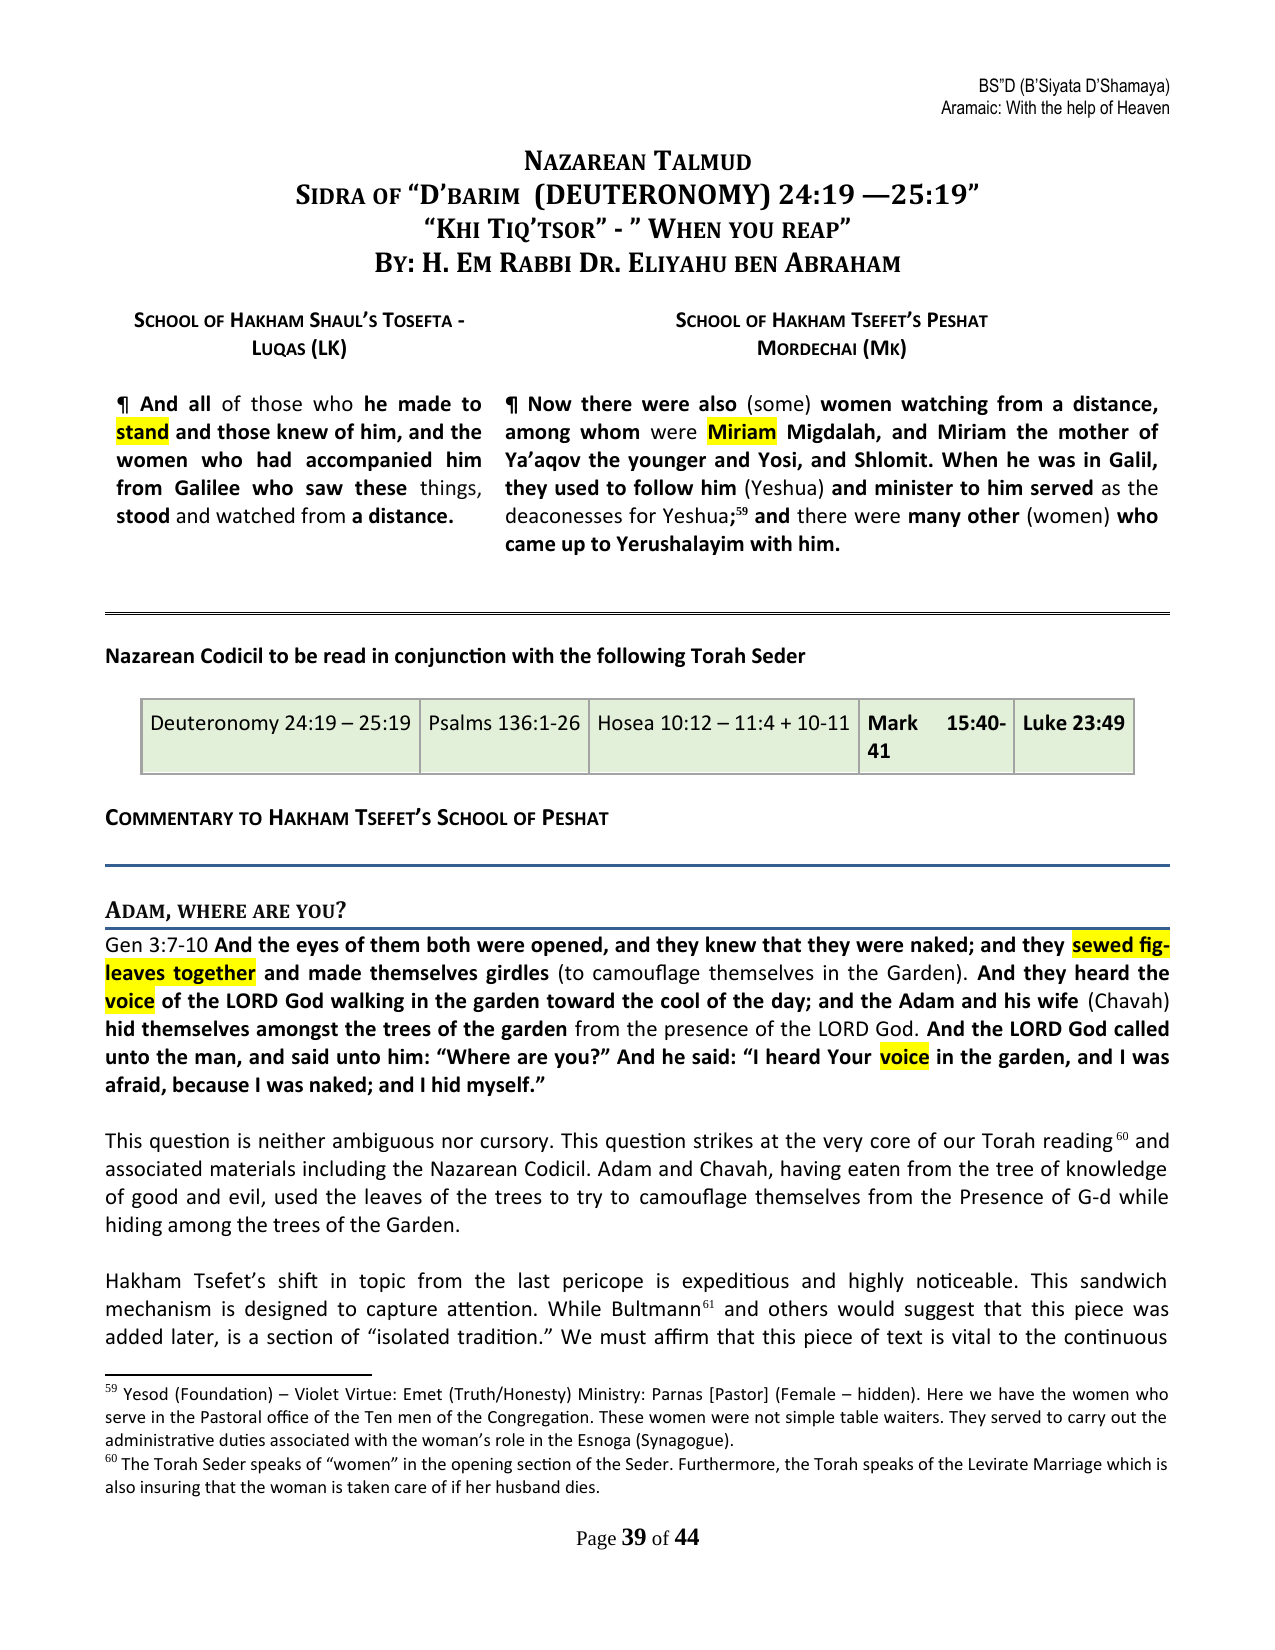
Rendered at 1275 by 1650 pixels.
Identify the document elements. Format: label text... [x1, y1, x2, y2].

table_cell ¶ Now there were also (some) women watching from a distance, among whom were Miriam Migdalah, and Miriam the mother of Ya’aqov the younger and Yosi, and Shlomit. When he was in Galil, they used to follow him (Yeshua) and minister to him served as the deaconesses for Yeshua; and there were many other (women) who came up to Yerushalayim with him. [494, 389, 1170, 557]
text This question is neither ambiguous nor cursory. This question strikes at the very core of our Torah reading and associated materials including the Nazarean Codicil. Adam and Chavah, having eaten from the tree of knowledge of good and evil, used the leaves of the trees to try to camouflage themselves from the Presence of G-d while hiding among the trees of the Garden. [105, 1126, 1170, 1238]
text Sidra of “D’barim (DEUTERONOMY) 24:19 —25:19” [105, 176, 1170, 211]
table_cell ¶ And all of those who he made to stand and those knew of him, and the women who had accompanied him from Galilee who saw these things, stood and watched from a distance. [105, 389, 493, 557]
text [105, 1266, 1170, 1350]
text Nazarean Codicil to be read in conjunction with the following Torah Seder [105, 642, 1170, 670]
text Adam, where are you? [105, 895, 1170, 927]
text By: H. Em Rabbi Dr. Eliyahu ben Abraham [105, 245, 1170, 279]
text Gen 3:7-10 And the eyes of them both were opened, and they knew that they were naked; and they sewed fig-leaves together and made themselves girdles (to camouflage themselves in the Garden). And they heard the voice of the LORD God walking in the garden toward the cool of the day; and the Adam and his wife (Chavah) hid themselves amongst the trees of the garden from the presence of the LORD God. And the LORD God called unto the man, and said unto him: “Where are you?” And he said: “I heard Your voice in the garden, and I was afraid, because I was naked; and I hid myself.” [105, 930, 1170, 1098]
text “Khi Tiq’tsor” - ” When you reap” [105, 211, 1170, 245]
text Nazarean Talmud [105, 142, 1170, 176]
text Commentary to Hakham Tsefet’s School of Peshat [105, 801, 1170, 831]
table_header School of Hakham Tsefet’s Peshat Mordechai (Mk) [494, 305, 1170, 389]
table_header Deuteronomy 24:19 – 25:19 [143, 700, 419, 772]
table_header Hosea 10:12 – 11:4 + 10-11 [590, 700, 858, 772]
table_header School of Hakham Shaul’s Tosefta - Luqas (LK) [105, 305, 493, 389]
table_header Mark 15:40-41 [860, 700, 1013, 772]
table_header Psalms 136:1-26 [421, 700, 588, 772]
table_header Luke 23:49 [1015, 700, 1133, 772]
